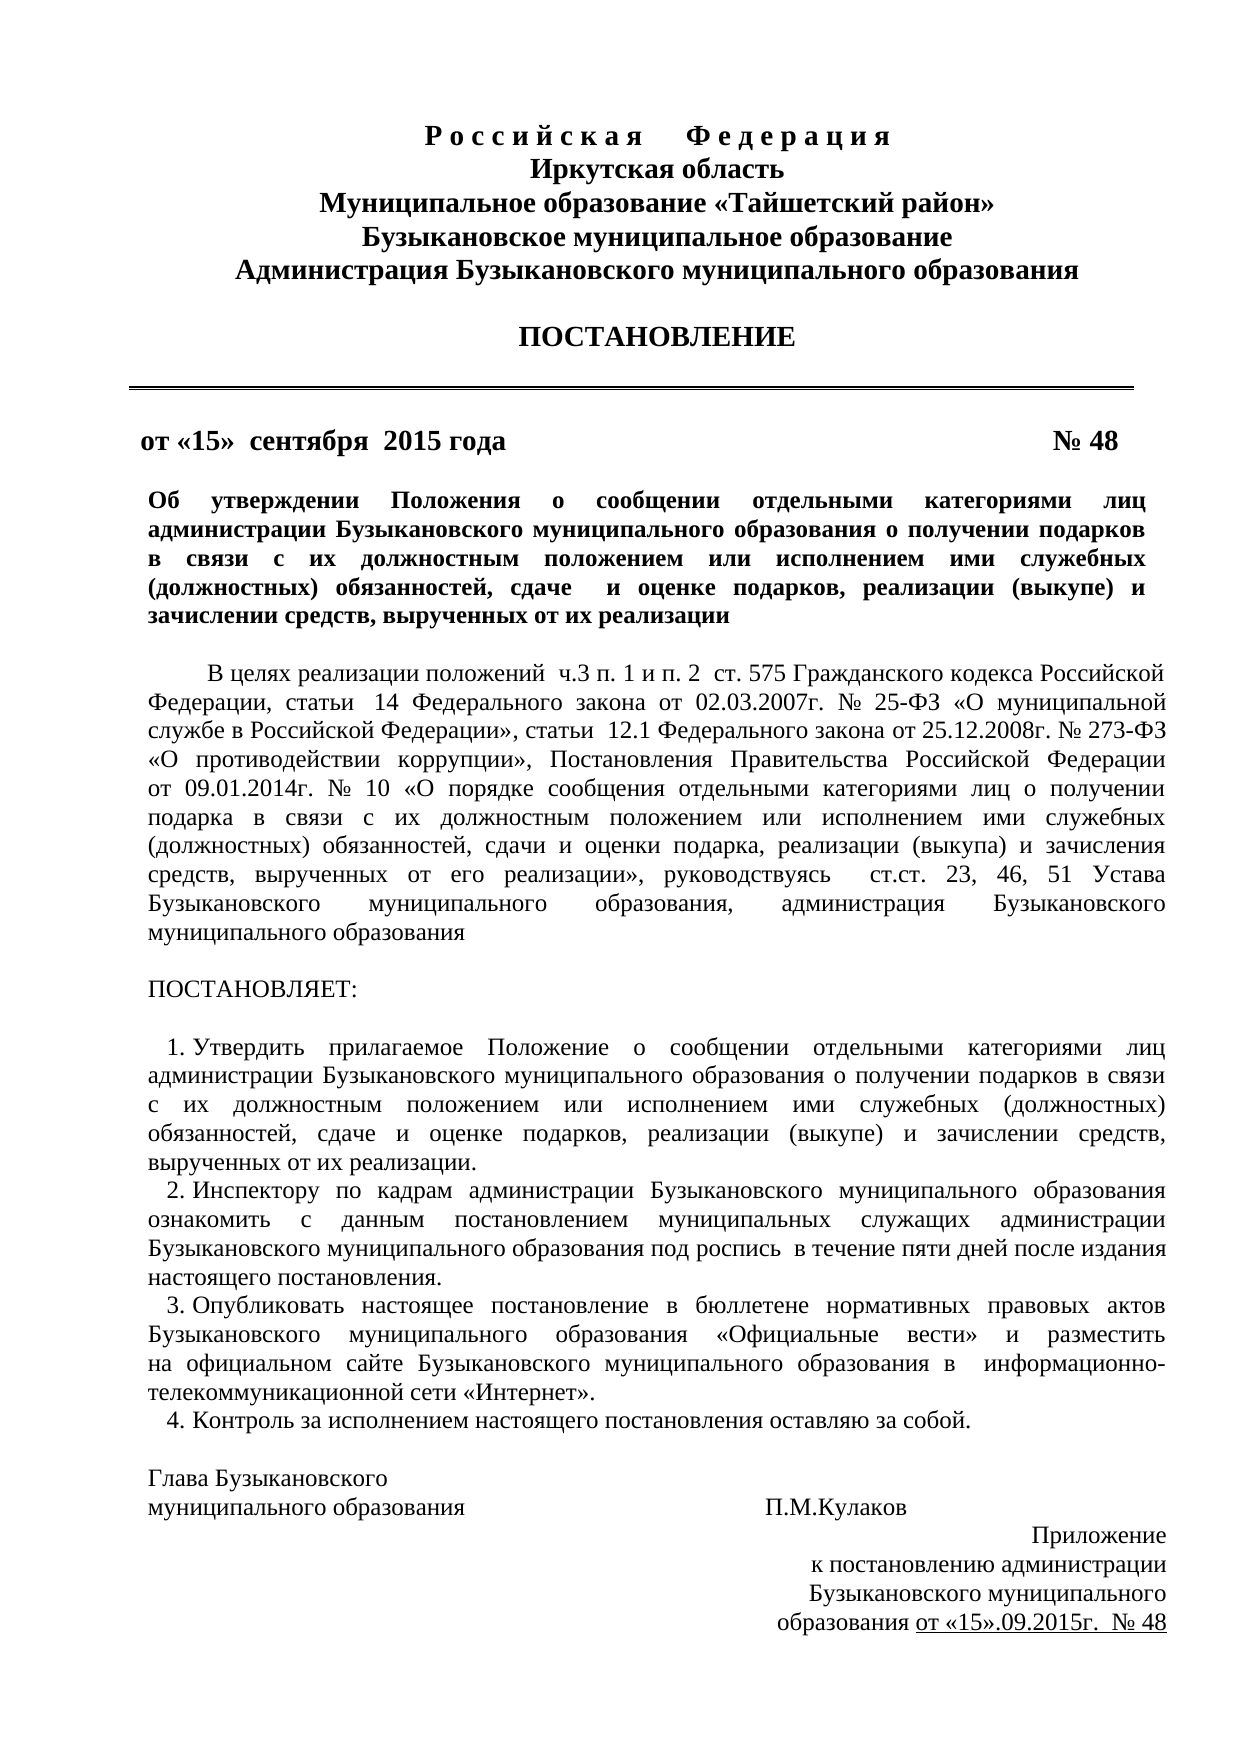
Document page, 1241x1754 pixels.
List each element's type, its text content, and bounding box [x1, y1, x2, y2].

text образования от «15».09.2015г. № 48 [148, 1607, 1167, 1635]
table_header Об утверждении Положения о сообщении отдельными категориями лиц администрации Бузыкановского муниципального образования о получении подарков в связи с их должностным положением или исполнением ими служебных (должностных) обязанностей, сдаче и оценке подарков, реализации (выкупе) и зачислении средств, вырученных от их реализации [136, 485, 1158, 629]
list Опубликовать настоящее постановление в бюллетене нормативных правовых актов Бузыкановского муниципального образования «Официальные вести» и разместить на официальном сайте Бузыкановского муниципального образования в информационно-телекоммуникационной сети «Интернет». [148, 1290, 1167, 1405]
text Приложение [148, 1520, 1167, 1549]
text Бузыкановского муниципального [148, 1578, 1167, 1607]
text Администрация Бузыкановского муниципального образования [148, 252, 1167, 286]
text муниципального образования П.М.Кулаков [148, 1492, 1167, 1520]
list Контроль за исполнением настоящего постановления оставляю за собой. [185, 1405, 1167, 1434]
text В целях реализации положений ч.3 п. 1 и п. 2 ст. 575 Гражданского кодекса Российской Федерации, статьи 14 Федерального закона от 02.03.2007г. № 25-ФЗ «О муниципальной службе в Российской Федерации», статьи 12.1 Федерального закона от 25.12.2008г. № 273-ФЗ «О противодействии коррупции», Постановления Правительства Российской Федерации от 09.01.2014г. № 10 «О порядке сообщения отдельными категориями лиц о получении подарка в связи с их должностным положением или исполнением ими служебных (должностных) обязанностей, сдачи и оценки подарка, реализации (выкупа) и зачисления средств, вырученных от его реализации», руководствуясь ст.ст. 23, 46, 51 Устава Бузыкановского муниципального образования, администрация Бузыкановского муниципального образования [148, 658, 1167, 945]
text Р о с с и й с к а я Ф е д е р а ц и я [148, 118, 1167, 152]
text ПОСТАНОВЛЕНИЕ [148, 319, 1167, 353]
text Муниципальное образование «Тайшетский район» [148, 185, 1167, 219]
text Иркутская область [148, 152, 1167, 185]
list Глава Бузыкановского [148, 1463, 1167, 1492]
list Инспектору по кадрам администрации Бузыкановского муниципального образования ознакомить с данным постановлением муниципальных служащих администрации Бузыкановского муниципального образования под роспись в течение пяти дней после издания настоящего постановления. [148, 1175, 1167, 1290]
list Утвердить прилагаемое Положение о сообщении отдельными категориями лиц администрации Бузыкановского муниципального образования о получении подарков в связи с их должностным положением или исполнением ими служебных (должностных) обязанностей, сдаче и оценке подарков, реализации (выкупе) и зачислении средств, вырученных от их реализации. [148, 1032, 1167, 1175]
text к постановлению администрации [148, 1549, 1167, 1578]
table_header от «15» сентября 2015 года № 48 [129, 390, 1133, 457]
text ПОСТАНОВЛЯЕТ: [148, 974, 1167, 1003]
text Бузыкановское муниципальное образование [148, 219, 1167, 252]
